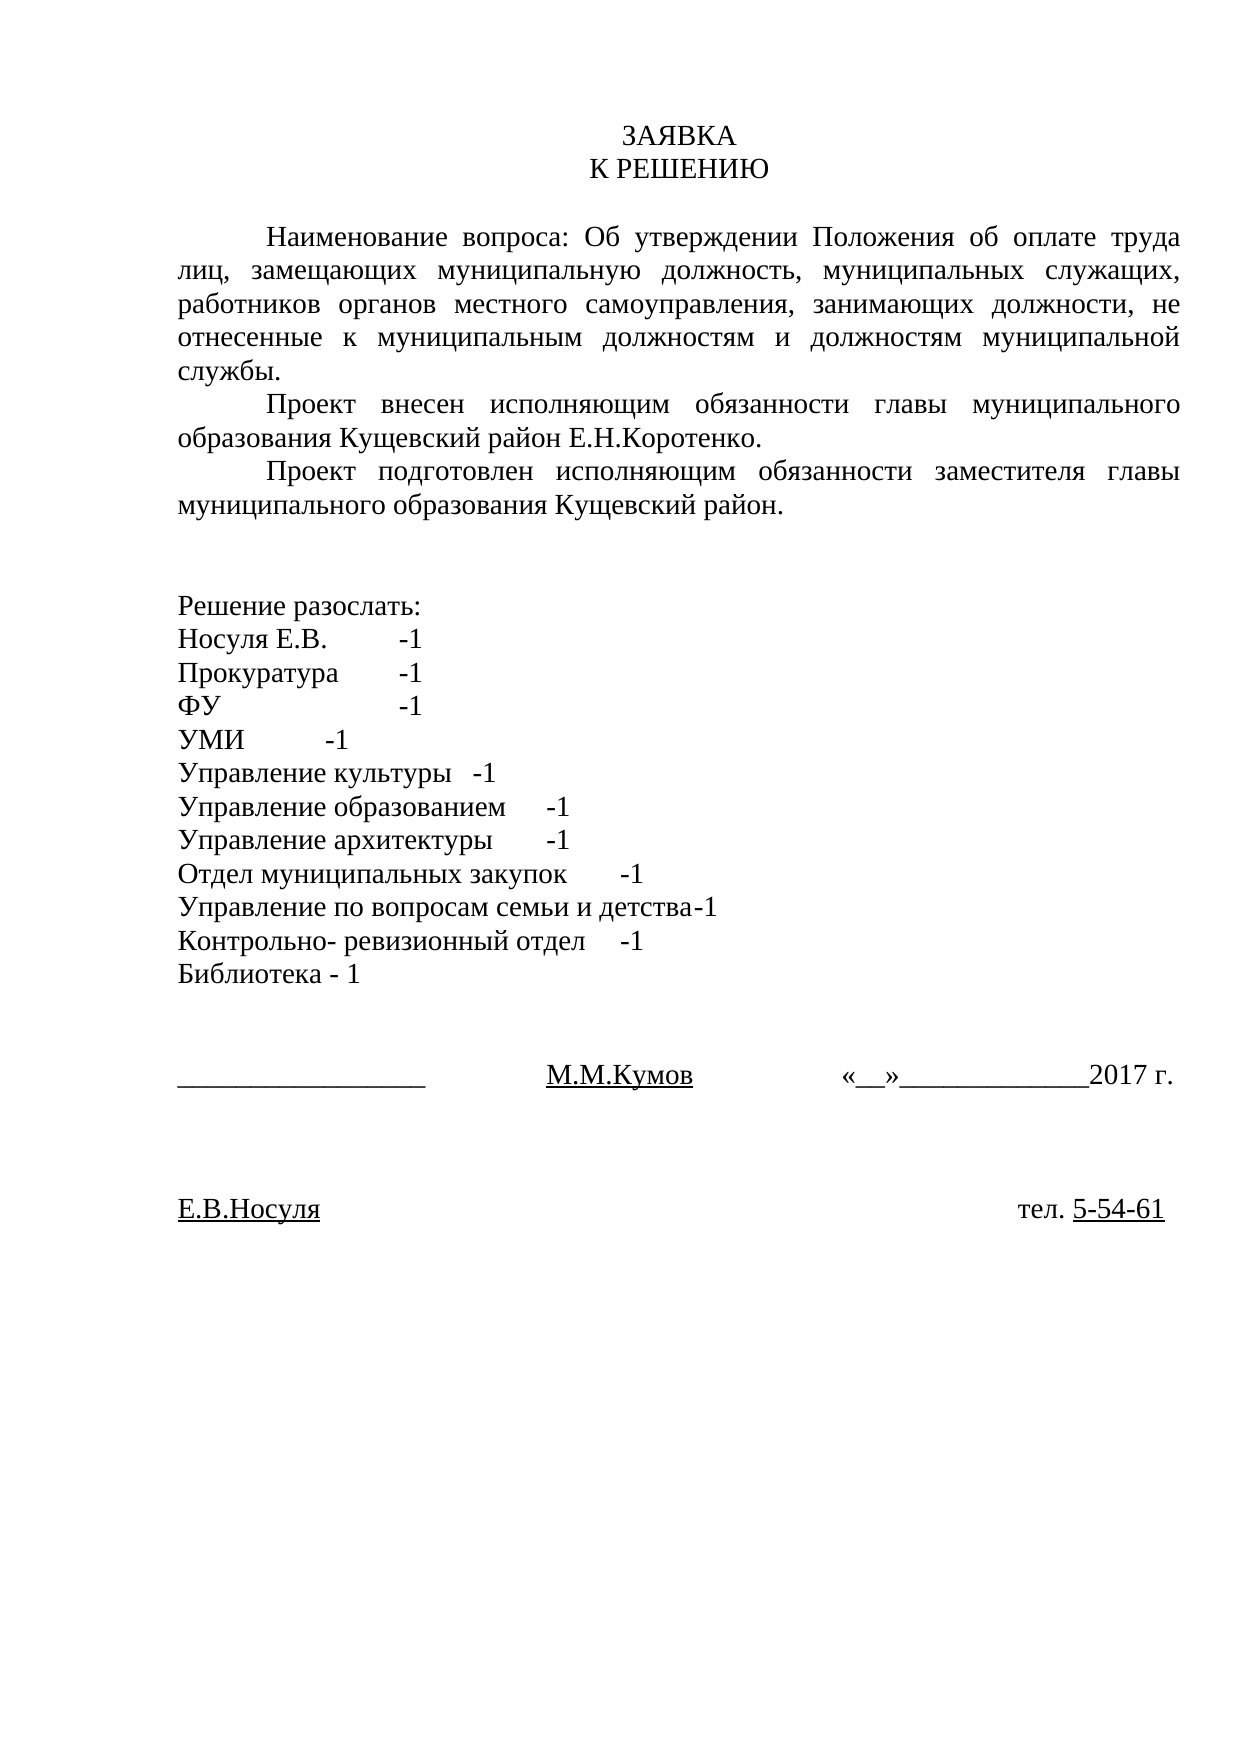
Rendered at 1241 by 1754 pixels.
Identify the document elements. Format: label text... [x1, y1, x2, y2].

text Проект внесен исполняющим обязанности главы муниципального образования Кущевский район Е.Н.Коротенко. [177, 386, 1181, 453]
text Отдел муниципальных закупок -1 [177, 856, 1181, 889]
text _________________ М.М.Кумов «__»_____________2017 г. [177, 1057, 1181, 1091]
text Управление архитектуры -1 [177, 822, 1181, 856]
text Прокуратура -1 [177, 655, 1181, 688]
text Управление культуры -1 [177, 755, 1181, 789]
text Библиотека - 1 [177, 957, 1181, 990]
text Контрольно- ревизионный отдел -1 [177, 923, 1181, 957]
text Е.В.Носуля тел. 5-54-61 [177, 1191, 1181, 1225]
text ЗАЯВКА [177, 118, 1181, 152]
text Наименование вопроса: Об утверждении Положения об оплате труда лиц, замещающих муниципальную должность, муниципальных служащих, работников органов местного самоуправления, занимающих должности, не отнесенные к муниципальным должностям и должностям муниципальной службы. [177, 219, 1181, 386]
text УМИ -1 [177, 722, 1181, 755]
text Управление по вопросам семьи и детства -1 [177, 889, 1181, 923]
text Решение разослать: [177, 588, 1181, 621]
text ФУ -1 [177, 688, 1181, 722]
text Управление образованием -1 [177, 789, 1181, 822]
text Проект подготовлен исполняющим обязанности заместителя главы муниципального образования Кущевский район. [177, 453, 1181, 521]
text К РЕШЕНИЮ [177, 152, 1181, 185]
text Носуля Е.В. -1 [177, 621, 1181, 655]
